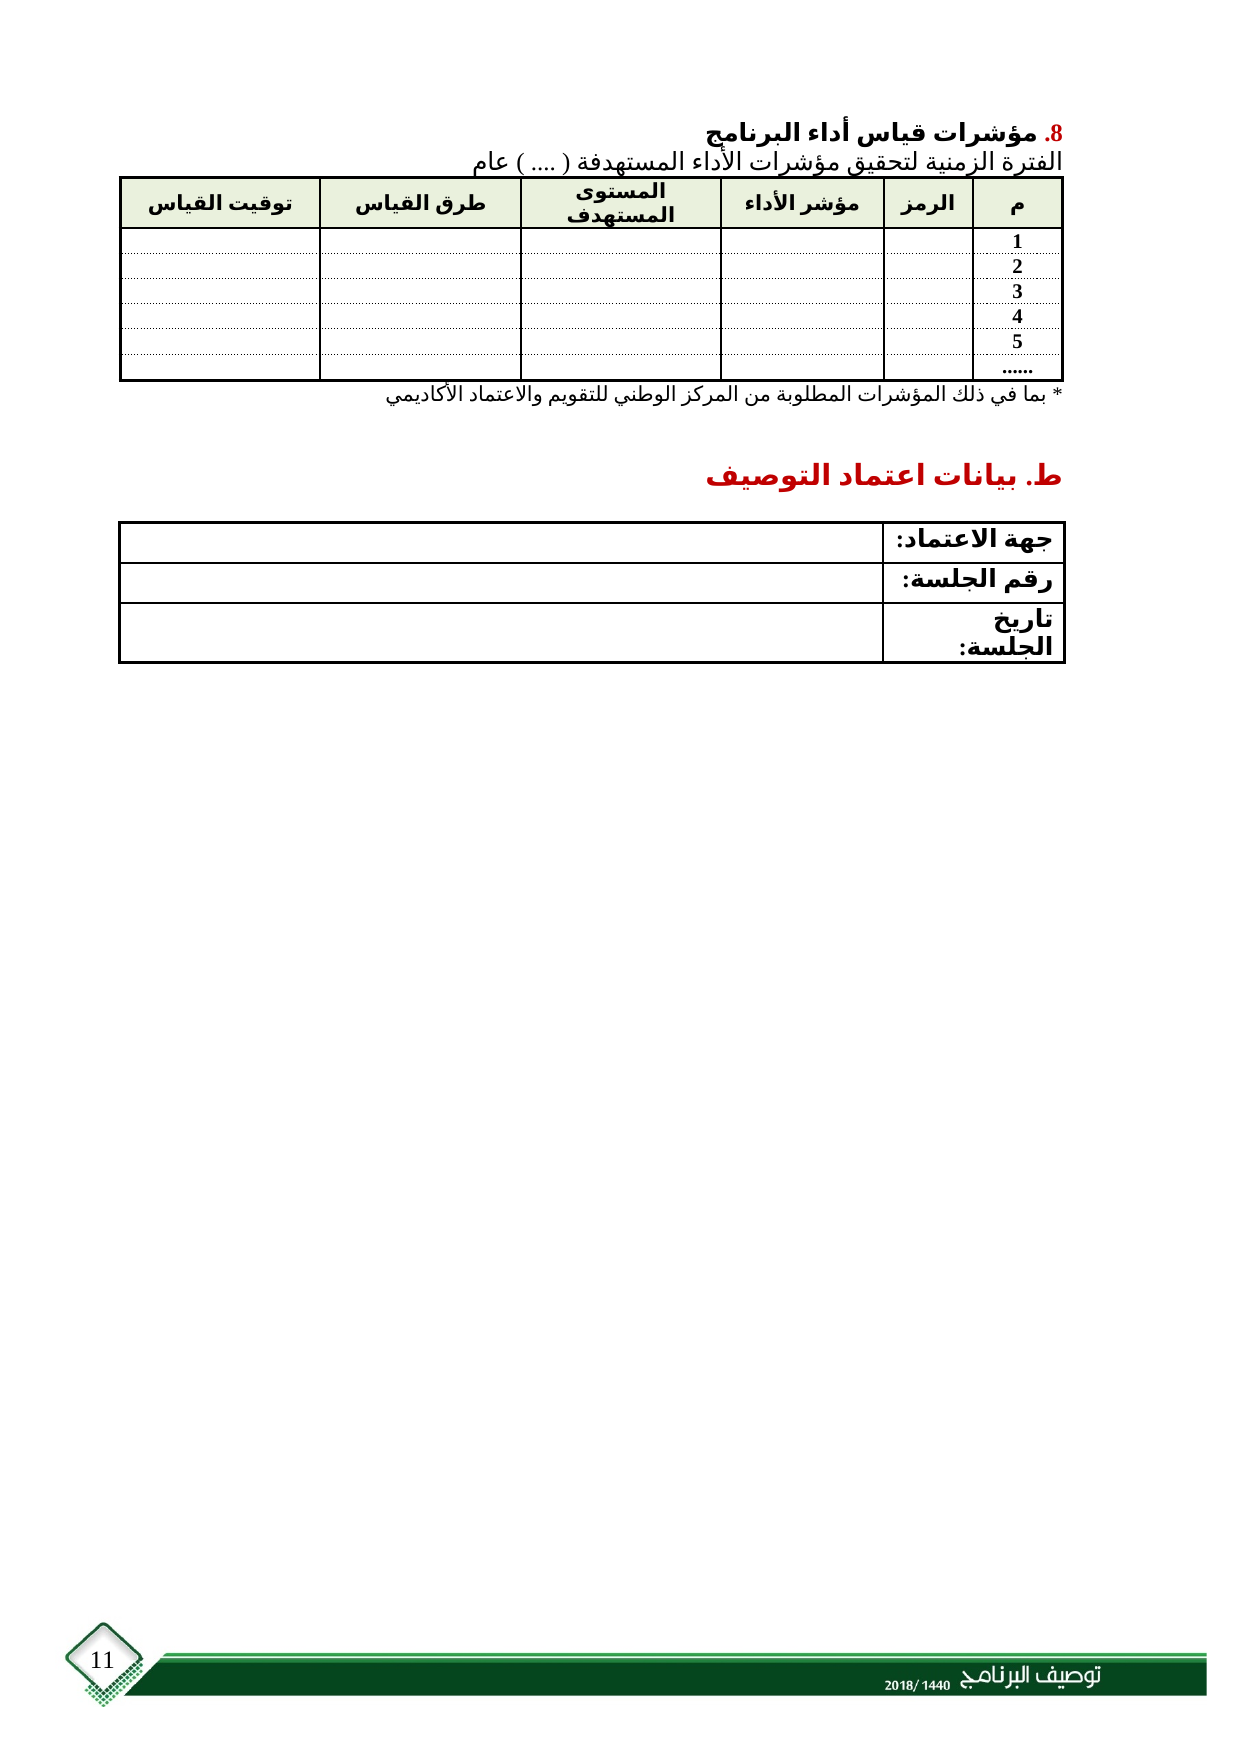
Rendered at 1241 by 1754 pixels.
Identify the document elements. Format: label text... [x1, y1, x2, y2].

table_cell 3 [974, 278, 1061, 303]
table_cell 2 [974, 253, 1061, 278]
table_cell [722, 303, 883, 328]
table_cell [722, 354, 883, 378]
table_cell [522, 278, 720, 303]
table_header المستوى المستهدف [522, 179, 720, 227]
picture [33, 1581, 1207, 1707]
table_cell [321, 229, 520, 253]
table_cell [522, 328, 720, 353]
table_header الرمز [885, 179, 972, 227]
table_header توقيت القياس [122, 179, 319, 227]
table_cell [722, 229, 883, 253]
table_cell 5 [974, 328, 1061, 353]
table_header م [974, 179, 1061, 227]
table_cell [122, 253, 319, 278]
table_cell [122, 303, 319, 328]
table_cell [122, 229, 319, 253]
table_cell [122, 354, 319, 378]
table_cell [885, 303, 972, 328]
table_cell تاريخ الجلسة: [884, 604, 1063, 661]
table_header مؤشر الأداء [722, 179, 883, 227]
table_cell [522, 253, 720, 278]
text * بما في ذلك المؤشرات المطلوبة من المركز الوطني للتقويم والاعتماد الأكاديمي [123, 382, 1063, 406]
table_header طرق القياس [321, 179, 520, 227]
table_cell [722, 278, 883, 303]
table_cell [885, 328, 972, 353]
table_header [121, 524, 882, 562]
table_cell [122, 278, 319, 303]
table_cell [321, 354, 520, 378]
table_cell [121, 564, 882, 602]
table_cell [522, 303, 720, 328]
text 8. مؤشرات قياس أداء البرنامج [118, 118, 1063, 147]
table_cell [321, 328, 520, 353]
table_cell [885, 253, 972, 278]
subtitle ط. بيانات اعتماد التوصيف [118, 458, 1063, 492]
table_cell [885, 229, 972, 253]
table_cell ...... [974, 354, 1061, 378]
table_cell [885, 278, 972, 303]
table_cell [321, 278, 520, 303]
table_cell 1 [974, 229, 1061, 253]
table_cell [522, 229, 720, 253]
table_cell [122, 328, 319, 353]
text الفترة الزمنية لتحقيق مؤشرات الأداء المستهدفة ( .... ) عام [118, 147, 1063, 176]
table_cell [321, 303, 520, 328]
table_cell رقم الجلسة: [884, 564, 1063, 602]
table_header جهة الاعتماد: [884, 524, 1063, 562]
table_cell [121, 604, 882, 661]
table_cell [885, 354, 972, 378]
table_cell [522, 354, 720, 378]
table_cell [722, 253, 883, 278]
table_cell [321, 253, 520, 278]
table_cell [722, 328, 883, 353]
table_cell 4 [974, 303, 1061, 328]
